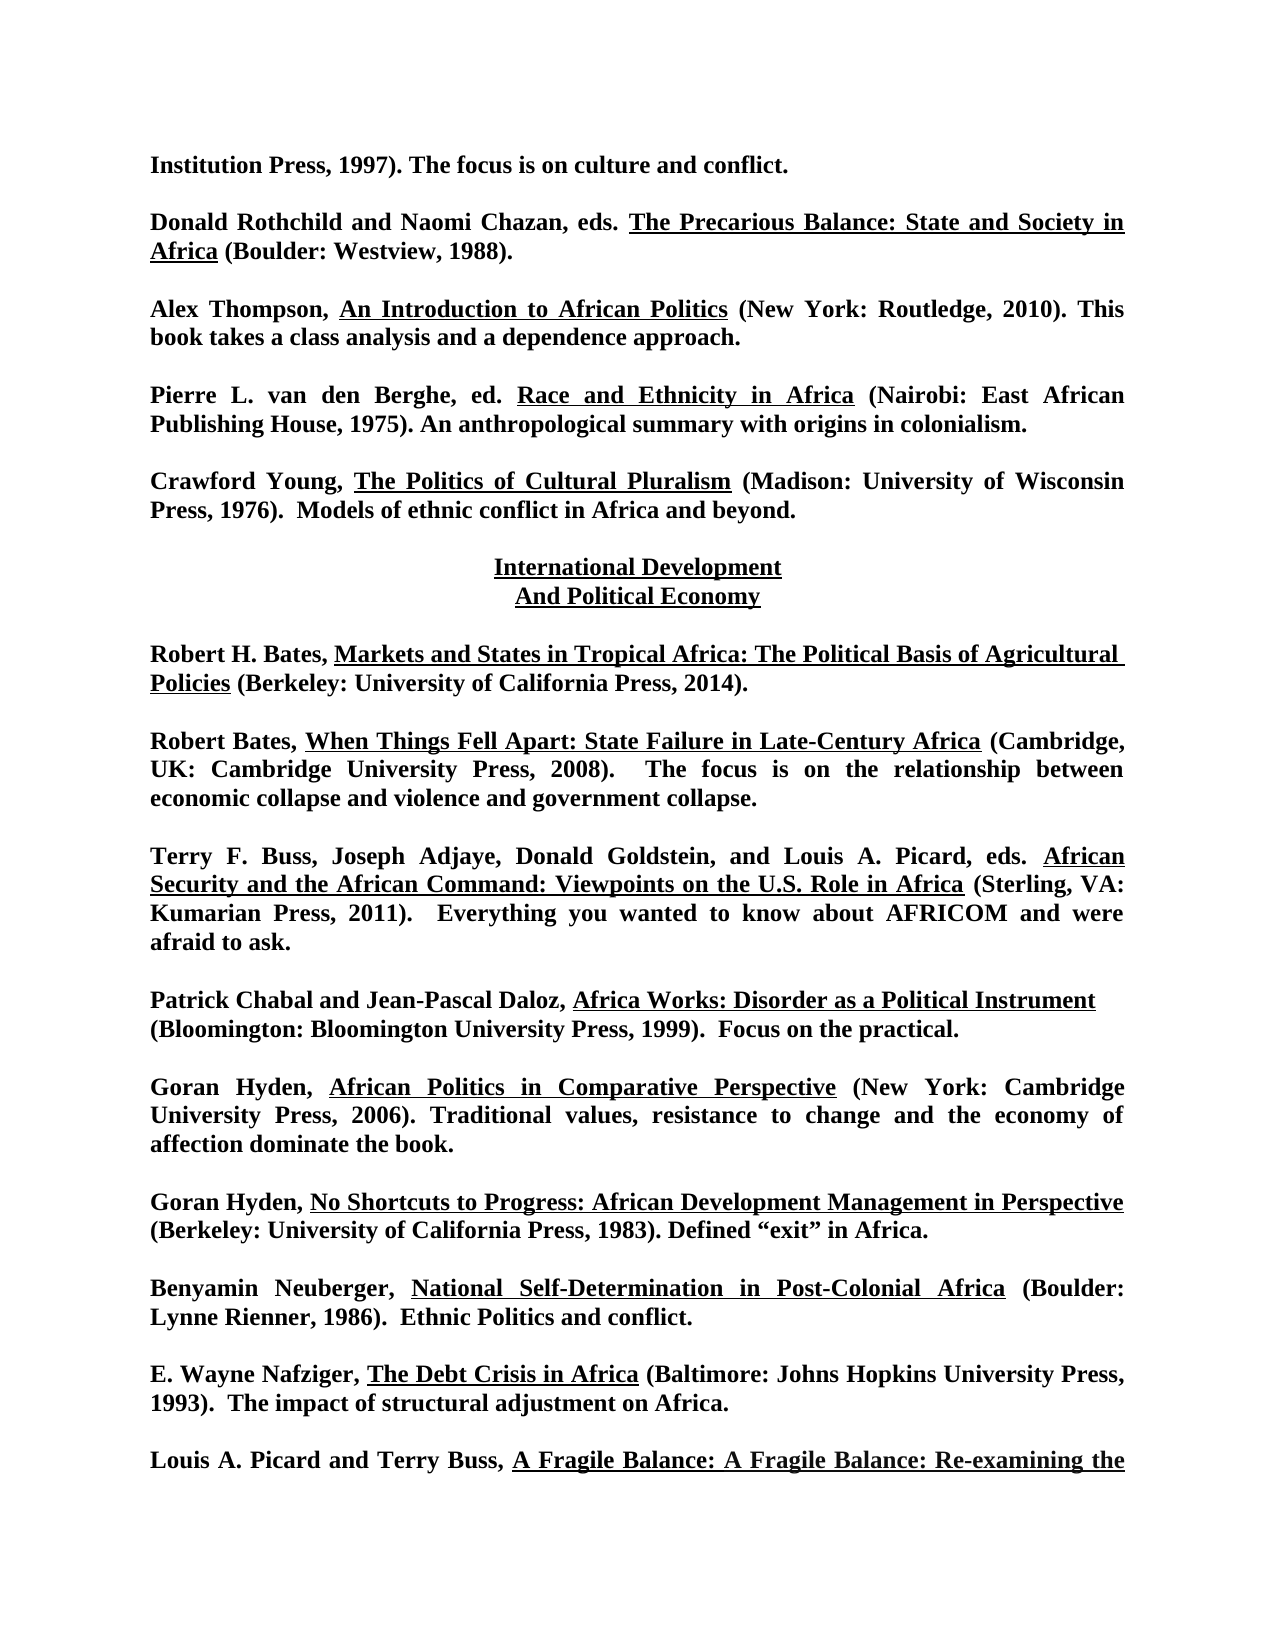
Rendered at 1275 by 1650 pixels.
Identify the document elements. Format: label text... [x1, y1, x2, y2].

text And Political Economy [150, 581, 1125, 610]
text Robert H. Bates, Markets and States in Tropical Africa: The Political Basis of Agricultural Policies (Berkeley: University of California Press, 2014). [150, 639, 1125, 697]
text Patrick Chabal and Jean-Pascal Daloz, Africa Works: Disorder as a Political Instrument (Bloomington: Bloomington University Press, 1999). Focus on the practical. [150, 985, 1125, 1042]
text Crawford Young, The Politics of Cultural Pluralism (Madison: University of Wisconsin Press, 1976). Models of ethnic conflict in Africa and beyond. [150, 466, 1125, 524]
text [150, 150, 1125, 179]
text Terry F. Buss, Joseph Adjaye, Donald Goldstein, and Louis A. Picard, eds. African Security and the African Command: Viewpoints on the U.S. Role in Africa (Sterling, VA: Kumarian Press, 2011). Everything you wanted to know about AFRICOM and were afraid to ask. [150, 841, 1125, 956]
text E. Wayne Nafziger, The Debt Crisis in Africa (Baltimore: Johns Hopkins University Press, 1993). The impact of structural adjustment on Africa. [150, 1359, 1125, 1417]
text Benyamin Neuberger, National Self-Determination in Post-Colonial Africa (Boulder: Lynne Rienner, 1986). Ethnic Politics and conflict. [150, 1273, 1125, 1330]
text Donald Rothchild and Naomi Chazan, eds. The Precarious Balance: State and Society in Africa (Boulder: Westview, 1988). [150, 207, 1125, 265]
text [150, 1445, 1125, 1474]
text Robert Bates, When Things Fell Apart: State Failure in Late-Century Africa (Cambridge, UK: Cambridge University Press, 2008). The focus is on the relationship between economic collapse and violence and government collapse. [150, 726, 1125, 812]
text Goran Hyden, African Politics in Comparative Perspective (New York: Cambridge University Press, 2006). Traditional values, resistance to change and the economy of affection dominate the book. [150, 1072, 1125, 1158]
text International Development [150, 552, 1125, 581]
text Alex Thompson, An Introduction to African Politics (New York: Routledge, 2010). This book takes a class analysis and a dependence approach. [150, 294, 1125, 351]
text Goran Hyden, No Shortcuts to Progress: African Development Management in Perspective (Berkeley: University of California Press, 1983). Defined “exit” in Africa. [150, 1187, 1125, 1244]
text Pierre L. van den Berghe, ed. Race and Ethnicity in Africa (Nairobi: East African Publishing House, 1975). An anthropological summary with origins in colonialism. [150, 380, 1125, 437]
